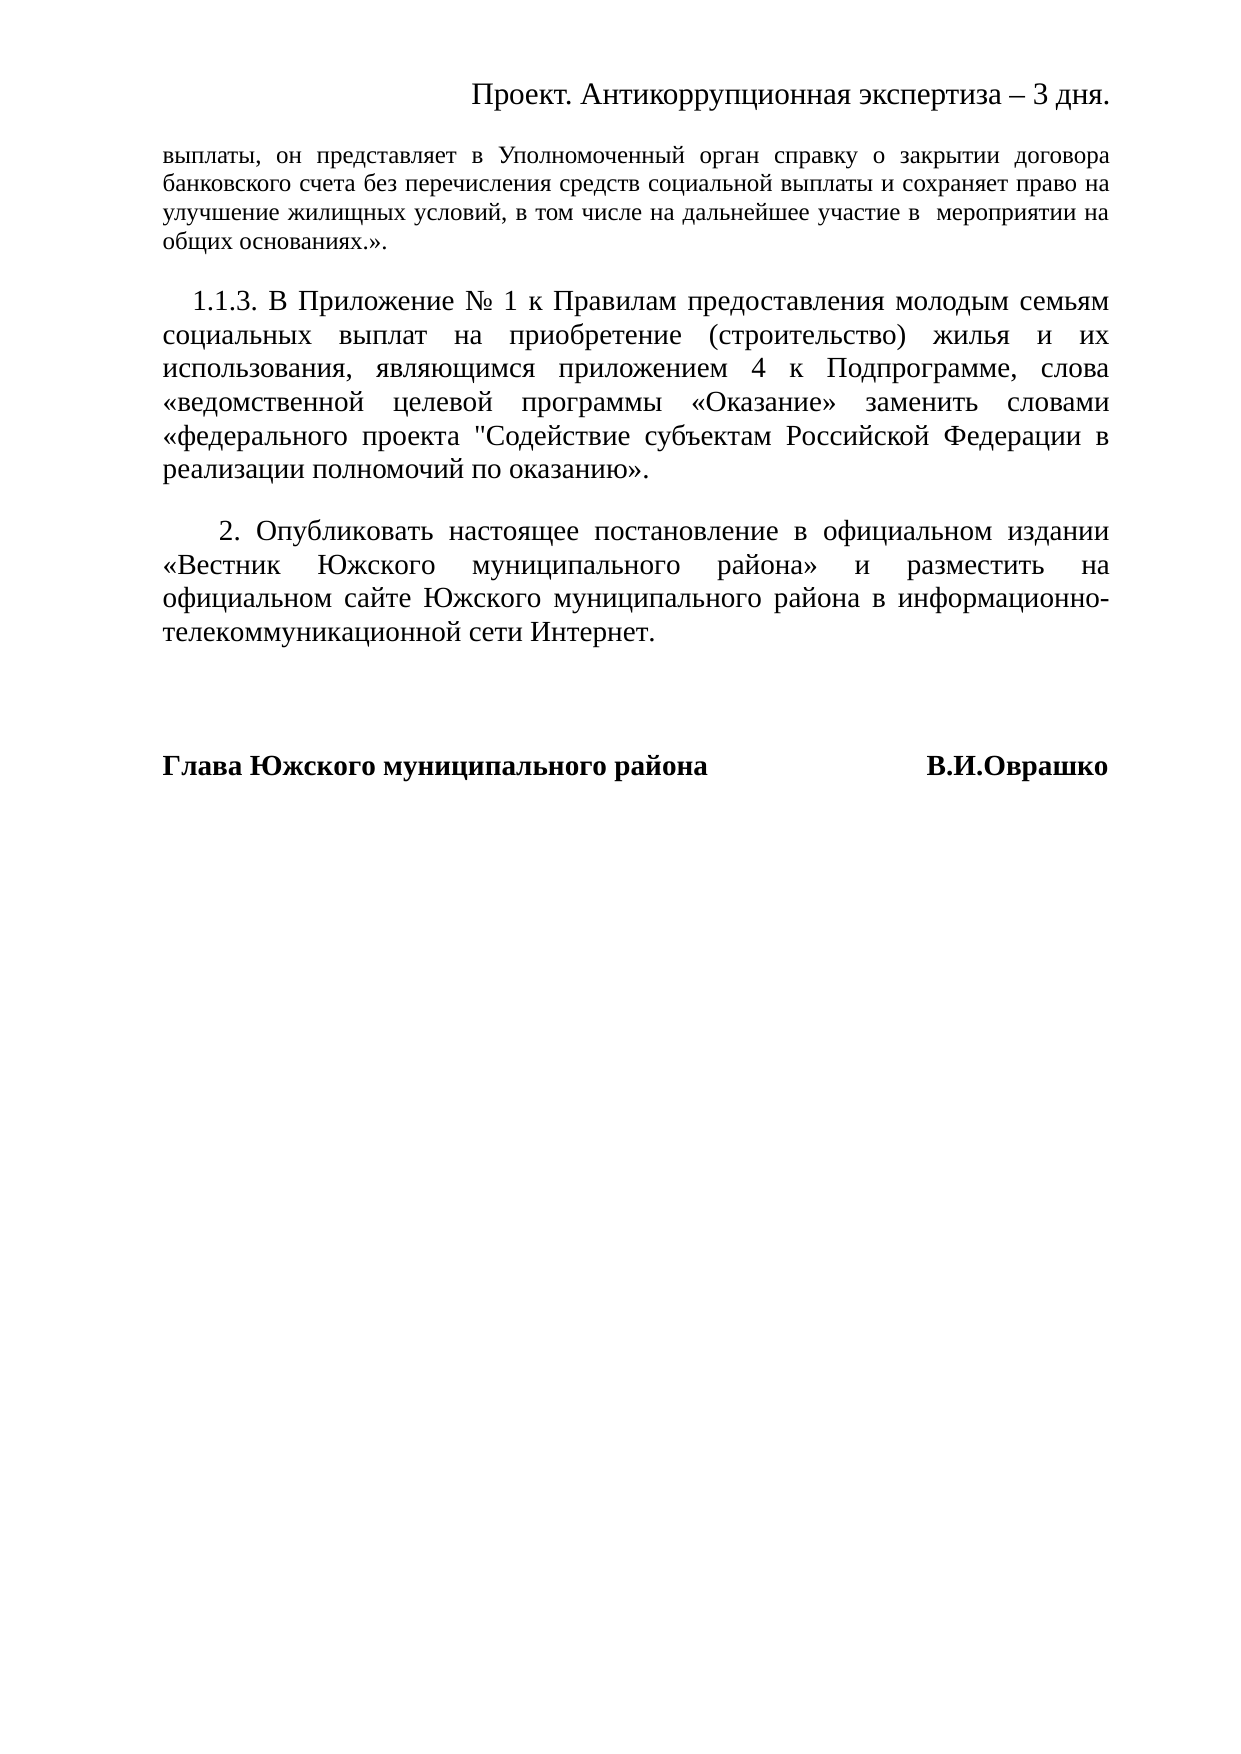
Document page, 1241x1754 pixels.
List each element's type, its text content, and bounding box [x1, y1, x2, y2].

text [162, 140, 1110, 255]
text 2. Опубликовать настоящее постановление в официальном издании «Вестник Южского муниципального района» и разместить на официальном сайте Южского муниципального района в информационно-телекоммуникационной сети Интернет. [162, 513, 1110, 648]
text Глава Южского муниципального района В.И.Оврашко [162, 748, 1110, 782]
text 1.1.3. В Приложение № 1 к Правилам предоставления молодым семьям социальных выплат на приобретение (строительство) жилья и их использования, являющимся приложением 4 к Подпрограмме, слова «ведомственной целевой программы «Оказание» заменить словами «федерального проекта "Содействие субъектам Российской Федерации в реализации полномочий по оказанию». [162, 283, 1110, 485]
